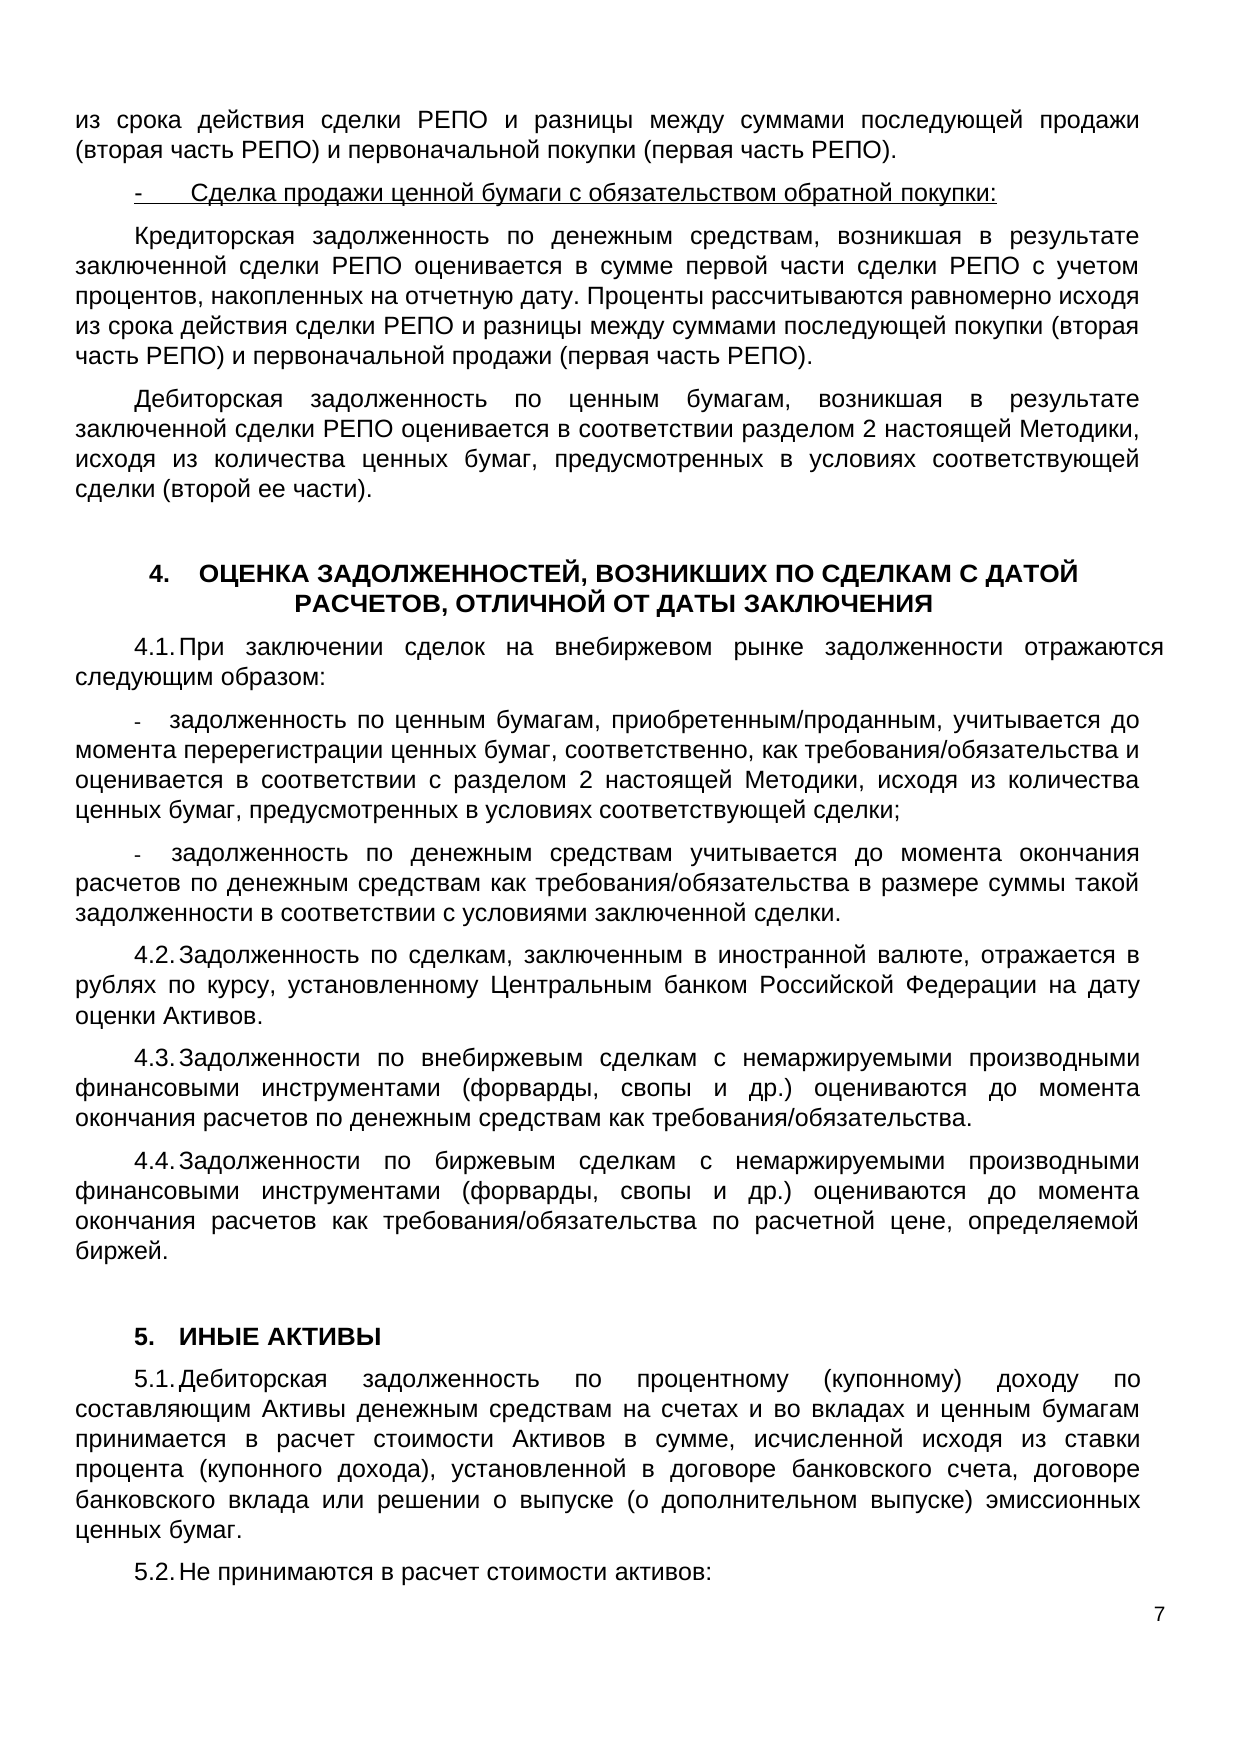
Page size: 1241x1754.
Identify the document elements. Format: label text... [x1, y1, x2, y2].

list задолженность по денежным средствам учитывается до момента окончания расчетов по денежным средствам как требования/обязательства в размере суммы такой задолженности в соответствии с условиями заключенной сделки. [75, 838, 1141, 927]
list Не принимаются в расчет стоимости активов: [75, 1557, 1165, 1586]
list Задолженности по внебиржевым сделкам с немаржируемыми производными финансовыми инструментами (форварды, свопы и др.) оцениваются до момента окончания расчетов по денежным средствам как требования/обязательства. [75, 1043, 1141, 1132]
list Сделка продажи ценной бумаги с обязательством обратной покупки: [75, 178, 1165, 207]
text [75, 105, 1141, 164]
list При заключении сделок на внебиржевом рынке задолженности отражаются следующим образом: [75, 632, 1165, 691]
list Дебиторская задолженность по процентному (купонному) доходу по составляющим Активы денежным средствам на счетах и во вкладах и ценным бумагам принимается в расчет стоимости Активов в сумме, исчисленной исходя из ставки процента (купонного дохода), установленной в договоре банковского счета, договоре банковского вклада или решении о выпуске (о дополнительном выпуске) эмиссионных ценных бумаг. [75, 1364, 1142, 1543]
text Дебиторская задолженность по ценным бумагам, возникшая в результате заключенной сделки РЕПО оценивается в соответствии разделом 2 настоящей Методики, исходя из количества ценных бумаг, предусмотренных в условиях соответствующей сделки (второй ее части). [75, 384, 1141, 503]
list Задолженности по биржевым сделкам с немаржируемыми производными финансовыми инструментами (форварды, свопы и др.) оцениваются до момента окончания расчетов как требования/обязательства по расчетной цене, определяемой биржей. [75, 1146, 1141, 1265]
subtitle ИНЫЕ АКТИВЫ [75, 1322, 1165, 1350]
list Задолженность по сделкам, заключенным в иностранной валюте, отражается в рублях по курсу, установленному Центральным банком Российской Федерации на дату оценки Активов. [75, 940, 1141, 1029]
text Кредиторская задолженность по денежным средствам, возникшая в результате заключенной сделки РЕПО оценивается в сумме первой части сделки РЕПО с учетом процентов, накопленных на отчетную дату. Проценты рассчитываются равномерно исходя из срока действия сделки РЕПО и разницы между суммами последующей покупки (вторая часть РЕПО) и первоначальной продажи (первая часть РЕПО). [75, 221, 1141, 370]
subtitle ОЦЕНКА ЗАДОЛЖЕННОСТЕЙ, ВОЗНИКШИХ ПО СДЕЛКАМ C ДАТОЙ РАСЧЕТОВ, ОТЛИЧНОЙ ОТ ДАТЫ ЗАКЛЮЧЕНИЯ [90, 559, 1137, 618]
list задолженность по ценным бумагам, приобретенным/проданным, учитывается до момента перерегистрации ценных бумаг, соответственно, как требования/обязательства и оценивается в соответствии с разделом 2 настоящей Методики, исходя из количества ценных бумаг, предусмотренных в условиях соответствующей сделки; [75, 705, 1141, 824]
